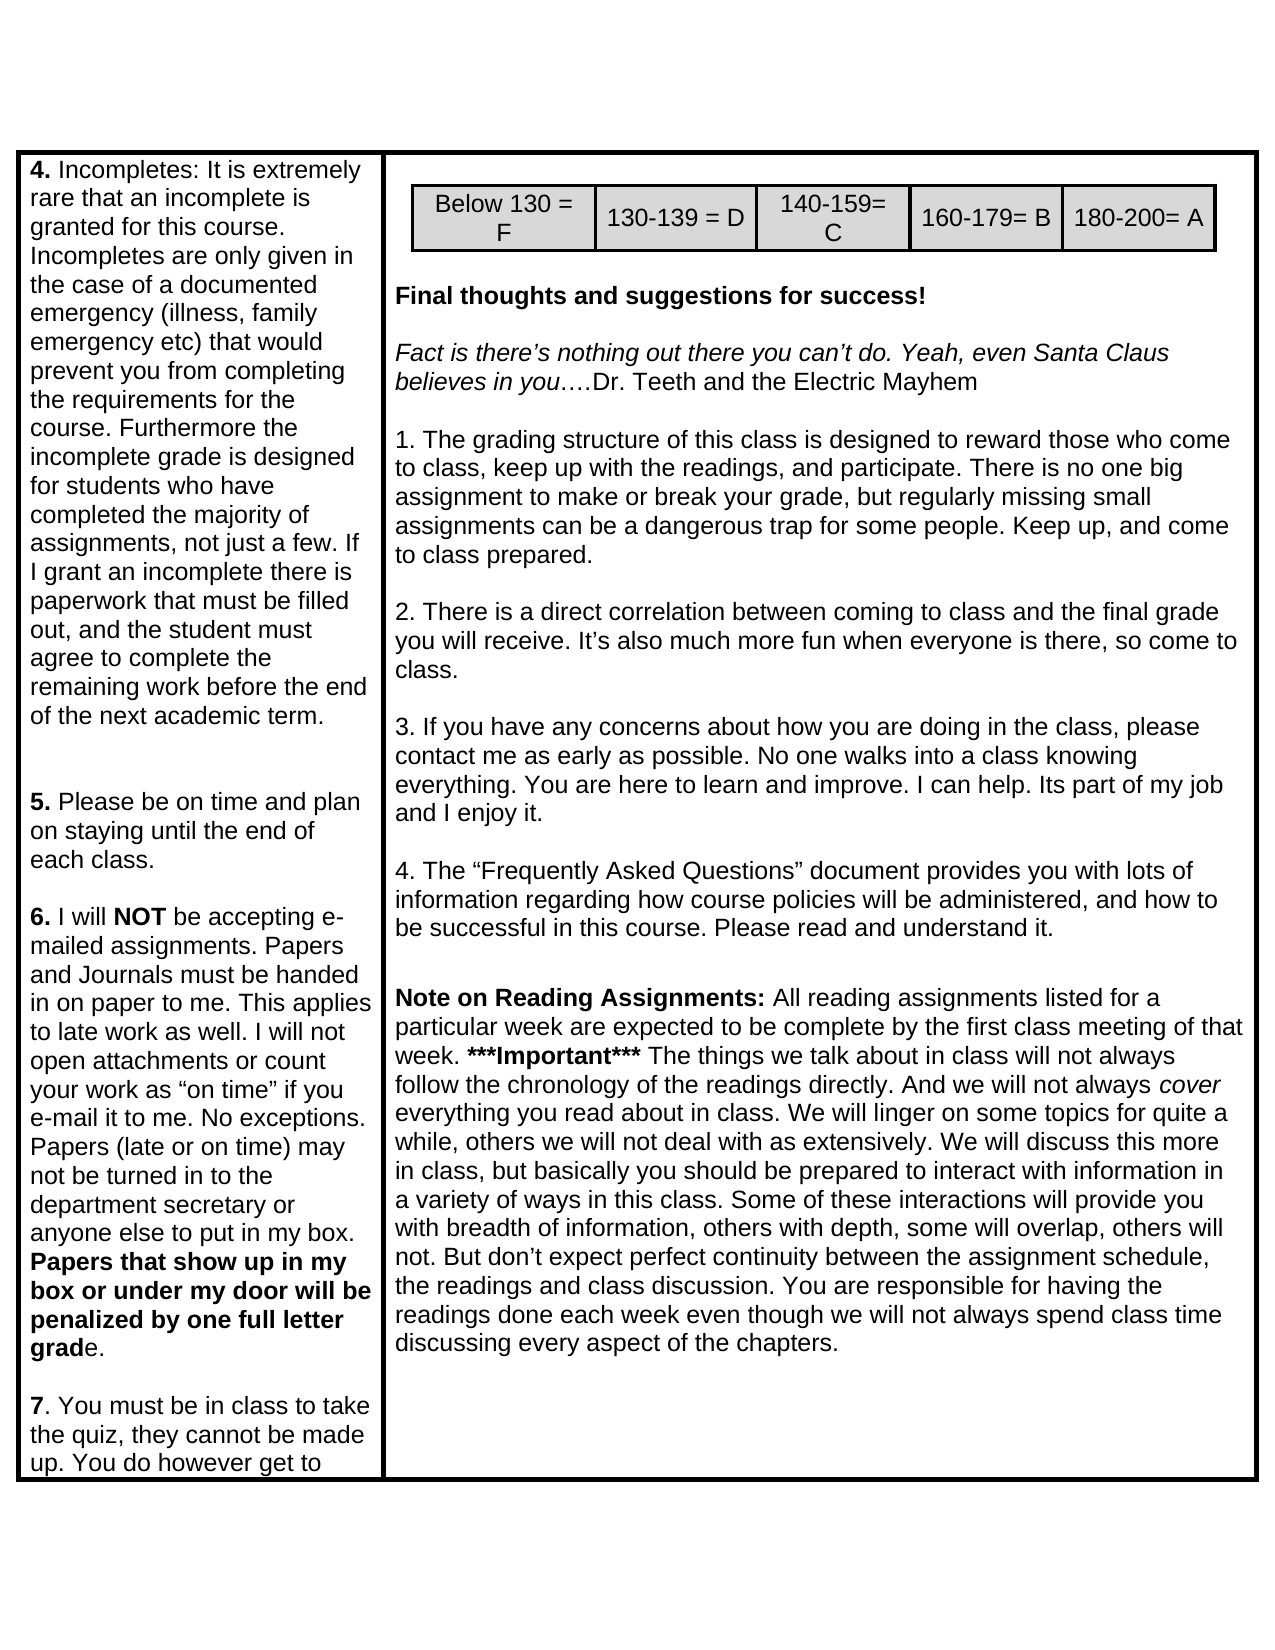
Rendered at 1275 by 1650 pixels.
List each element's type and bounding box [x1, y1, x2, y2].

table_header [21, 155, 381, 1477]
table_header [386, 155, 1254, 1477]
